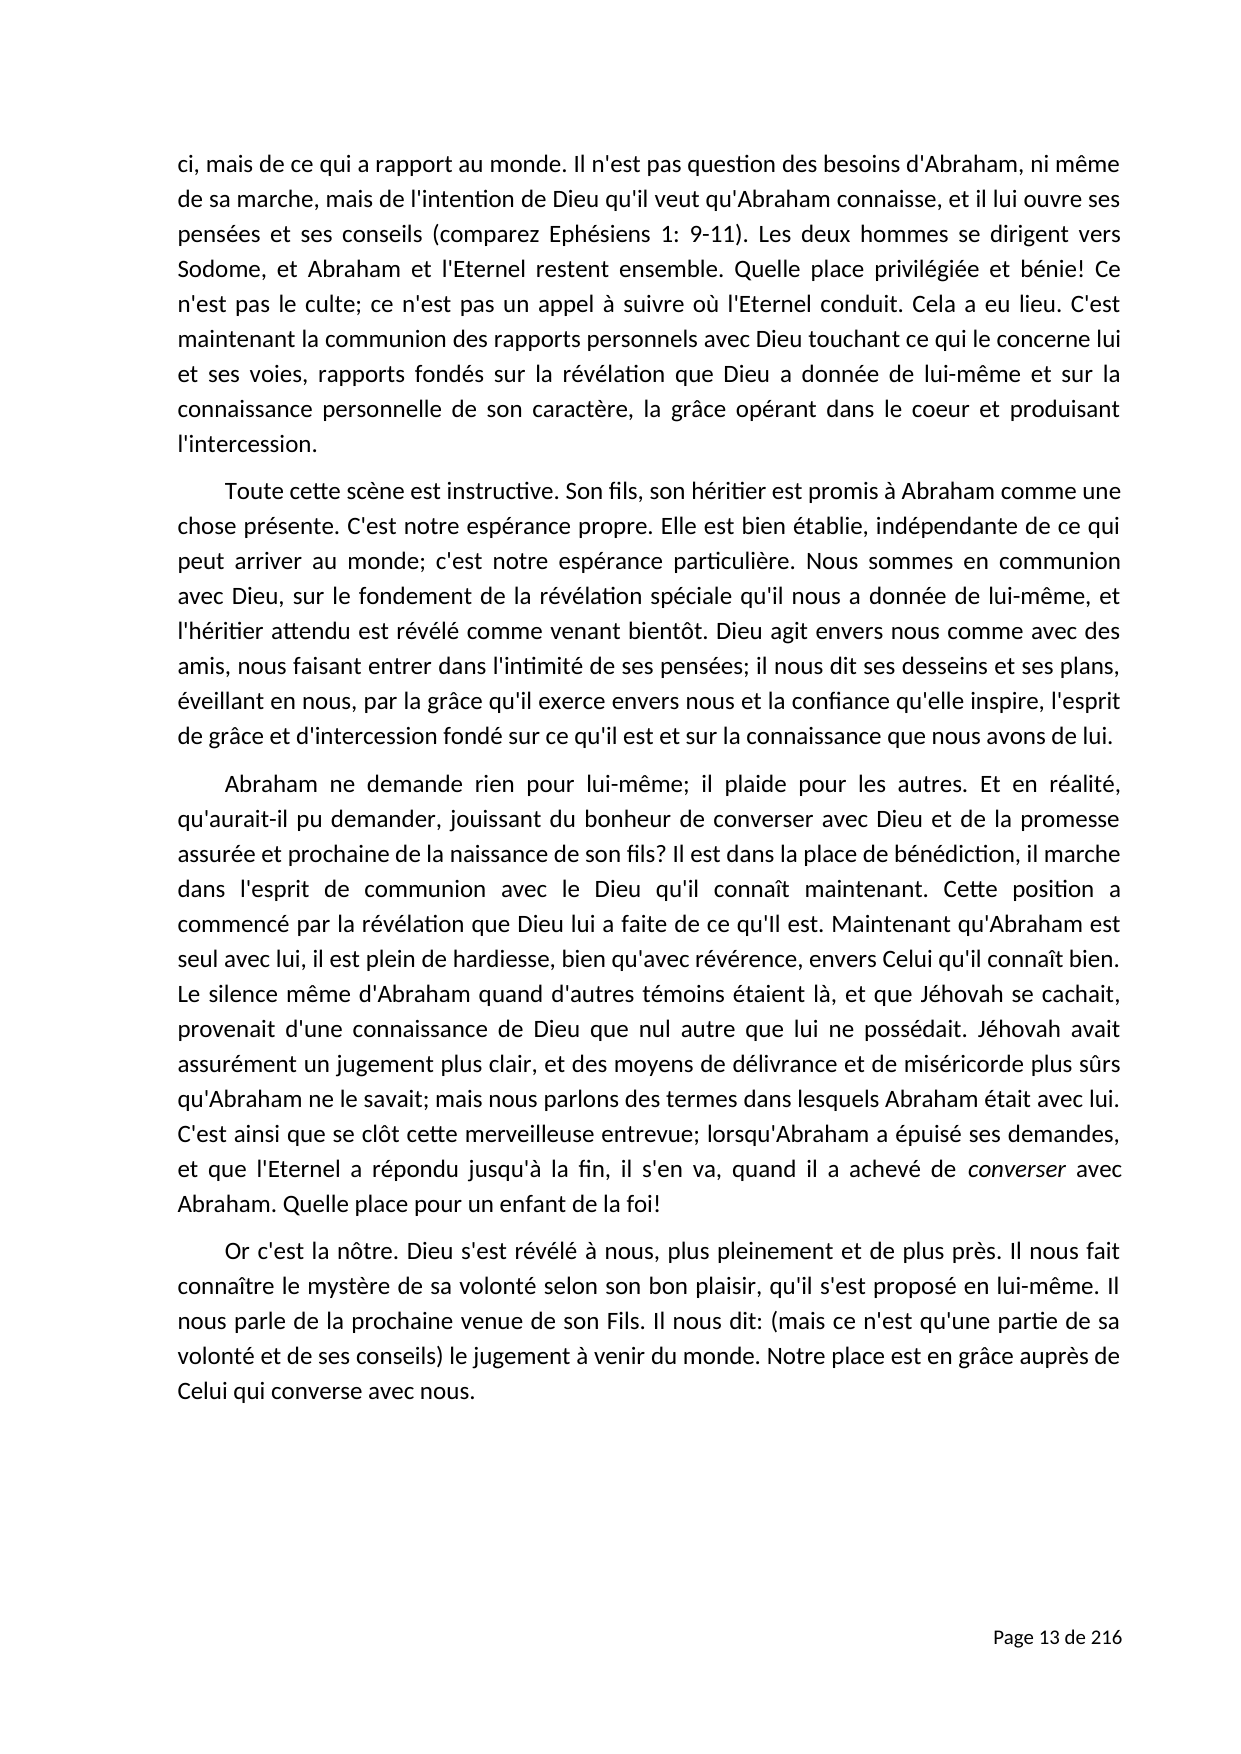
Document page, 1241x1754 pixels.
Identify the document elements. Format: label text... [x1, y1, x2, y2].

text Or c'est la nôtre. Dieu s'est révélé à nous, plus pleinement et de plus près. Il nous fait connaître le mystère de sa volonté selon son bon plaisir, qu'il s'est proposé en lui-même. Il nous parle de la prochaine venue de son Fils. Il nous dit: (mais ce n'est qu'une partie de sa volonté et de ses conseils) le jugement à venir du monde. Notre place est en grâce auprès de Celui qui converse avec nous. [177, 1235, 1122, 1406]
text Toute cette scène est instructive. Son fils, son héritier est promis à Abraham comme une chose présente. C'est notre espérance propre. Elle est bien établie, indépendante de ce qui peut arriver au monde; c'est notre espérance particulière. Nous sommes en communion avec Dieu, sur le fondement de la révélation spéciale qu'il nous a donnée de lui-même, et l'héritier attendu est révélé comme venant bientôt. Dieu agit envers nous comme avec des amis, nous faisant entrer dans l'intimité de ses pensées; il nous dit ses desseins et ses plans, éveillant en nous, par la grâce qu'il exerce envers nous et la confiance qu'elle inspire, l'esprit de grâce et d'intercession fondé sur ce qu'il est et sur la connaissance que nous avons de lui. [177, 475, 1122, 751]
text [177, 148, 1122, 458]
text Abraham ne demande rien pour lui-même; il plaide pour les autres. Et en réalité, qu'aurait-il pu demander, jouissant du bonheur de converser avec Dieu et de la promesse assurée et prochaine de la naissance de son fils? Il est dans la place de bénédiction, il marche dans l'esprit de communion avec le Dieu qu'il connaît maintenant. Cette position a commencé par la révélation que Dieu lui a faite de ce qu'Il est. Maintenant qu'Abraham est seul avec lui, il est plein de hardiesse, bien qu'avec révérence, envers Celui qu'il connaît bien. Le silence même d'Abraham quand d'autres témoins étaient là, et que Jéhovah se cachait, provenait d'une connaissance de Dieu que nul autre que lui ne possédait. Jéhovah avait assurément un jugement plus clair, et des moyens de délivrance et de miséricorde plus sûrs qu'Abraham ne le savait; mais nous parlons des termes dans lesquels Abraham était avec lui. C'est ainsi que se clôt cette merveilleuse entrevue; lorsqu'Abraham a épuisé ses demandes, et que l'Eternel a répondu jusqu'à la fin, il s'en va, quand il a achevé de converser avec Abraham. Quelle place pour un enfant de la foi! [177, 768, 1122, 1218]
